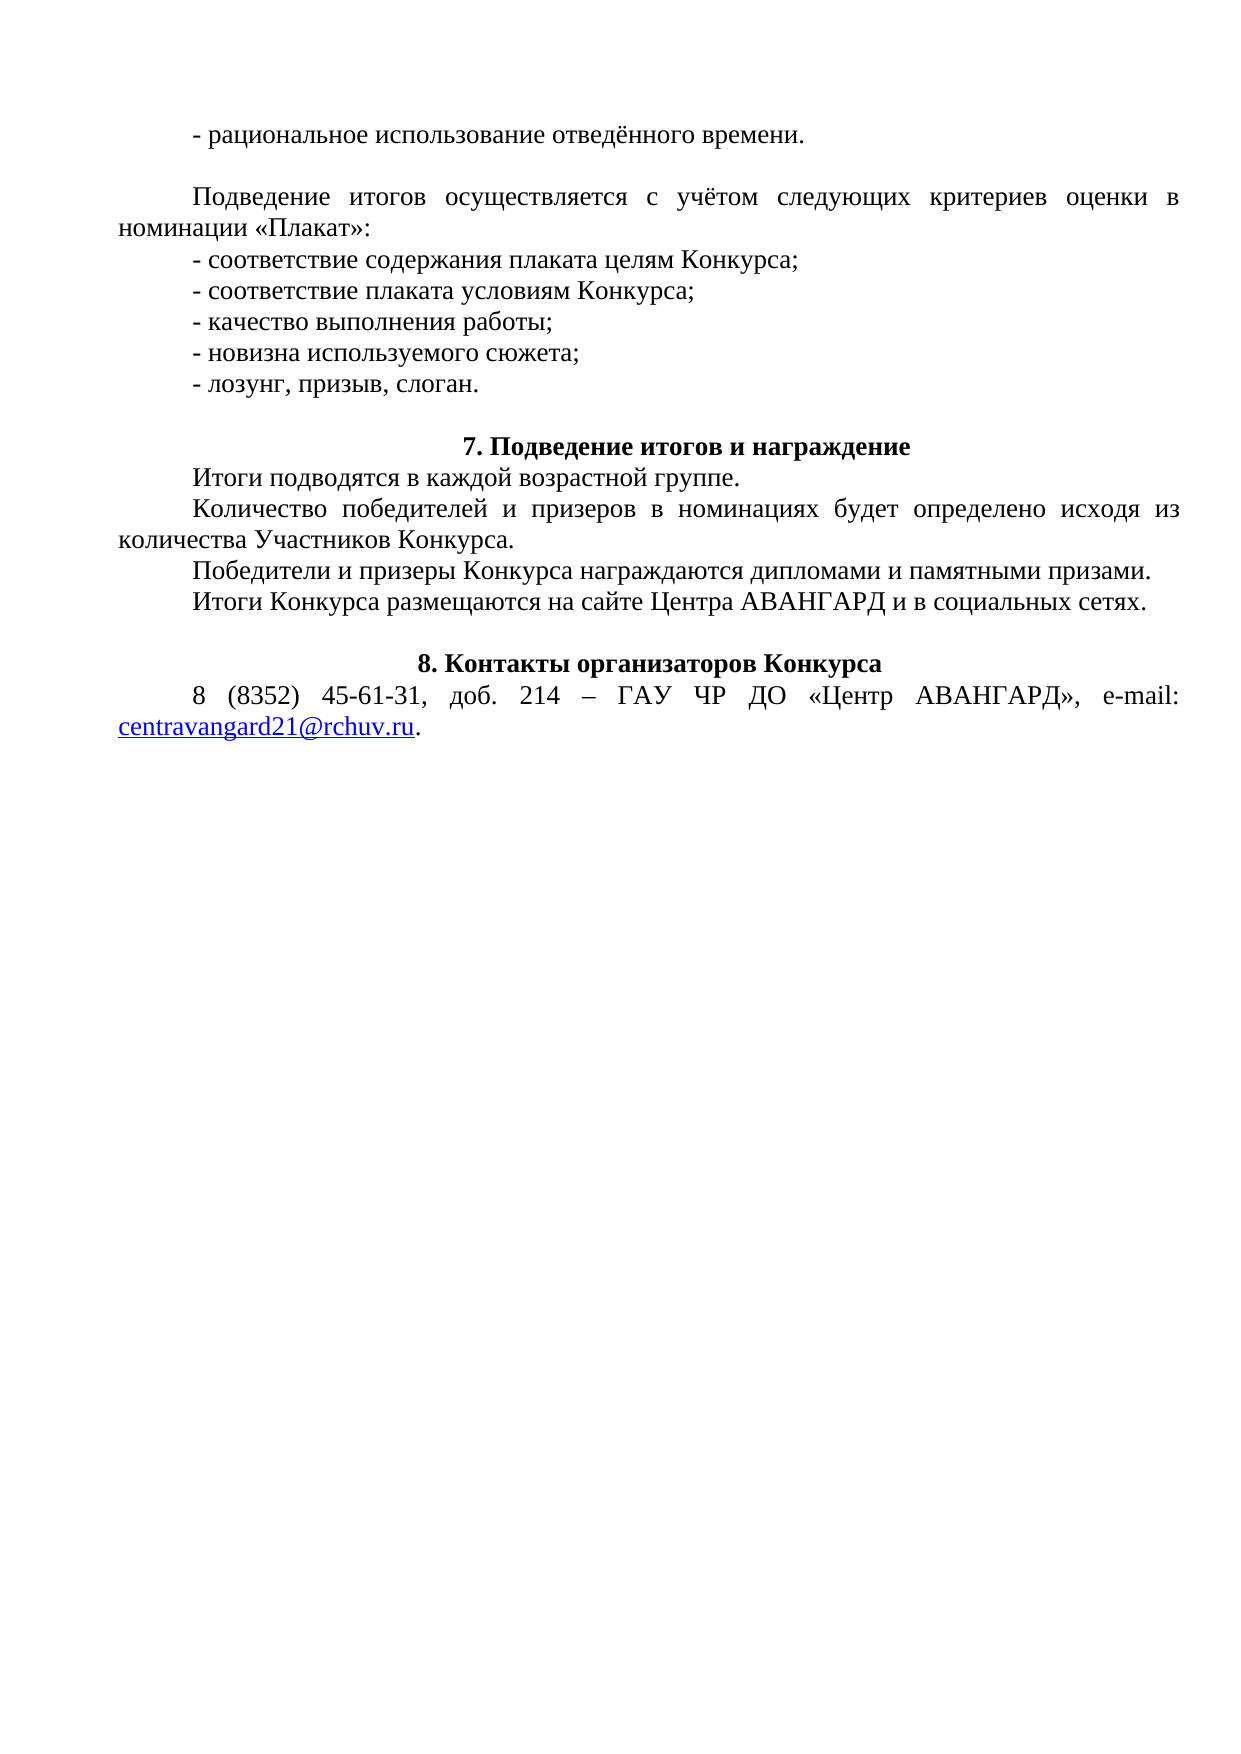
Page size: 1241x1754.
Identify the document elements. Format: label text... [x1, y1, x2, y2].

text - соответствие плаката условиям Конкурса; [118, 274, 1181, 305]
text 7. Подведение итогов и награждение [118, 429, 1181, 461]
text - рациональное использование отведённого времени. [118, 118, 1181, 149]
text Подведение итогов осуществляется с учётом следующих критериев оценки в номинации «Плакат»: [118, 180, 1181, 243]
text - качество выполнения работы; [118, 305, 1181, 336]
text Итоги Конкурса размещаются на сайте Центра АВАНГАРД и в социальных сетях. [118, 585, 1181, 616]
text Победители и призеры Конкурса награждаются дипломами и памятными призами. [118, 554, 1181, 585]
text Итоги подводятся в каждой возрастной группе. [118, 461, 1181, 492]
text - соответствие содержания плаката целям Конкурса; [118, 243, 1181, 274]
text 8 (8352) 45-61-31, доб. 214 – ГАУ ЧР ДО «Центр АВАНГАРД», е-mail: centravangard21@rchuv.ru. [118, 679, 1181, 741]
text - лозунг, призыв, слоган. [118, 367, 1181, 398]
text - новизна используемого сюжета; [118, 336, 1181, 367]
text 8. Контакты организаторов Конкурса [118, 648, 1181, 679]
text Количество победителей и призеров в номинациях будет определено исходя из количества Участников Конкурса. [118, 492, 1181, 554]
